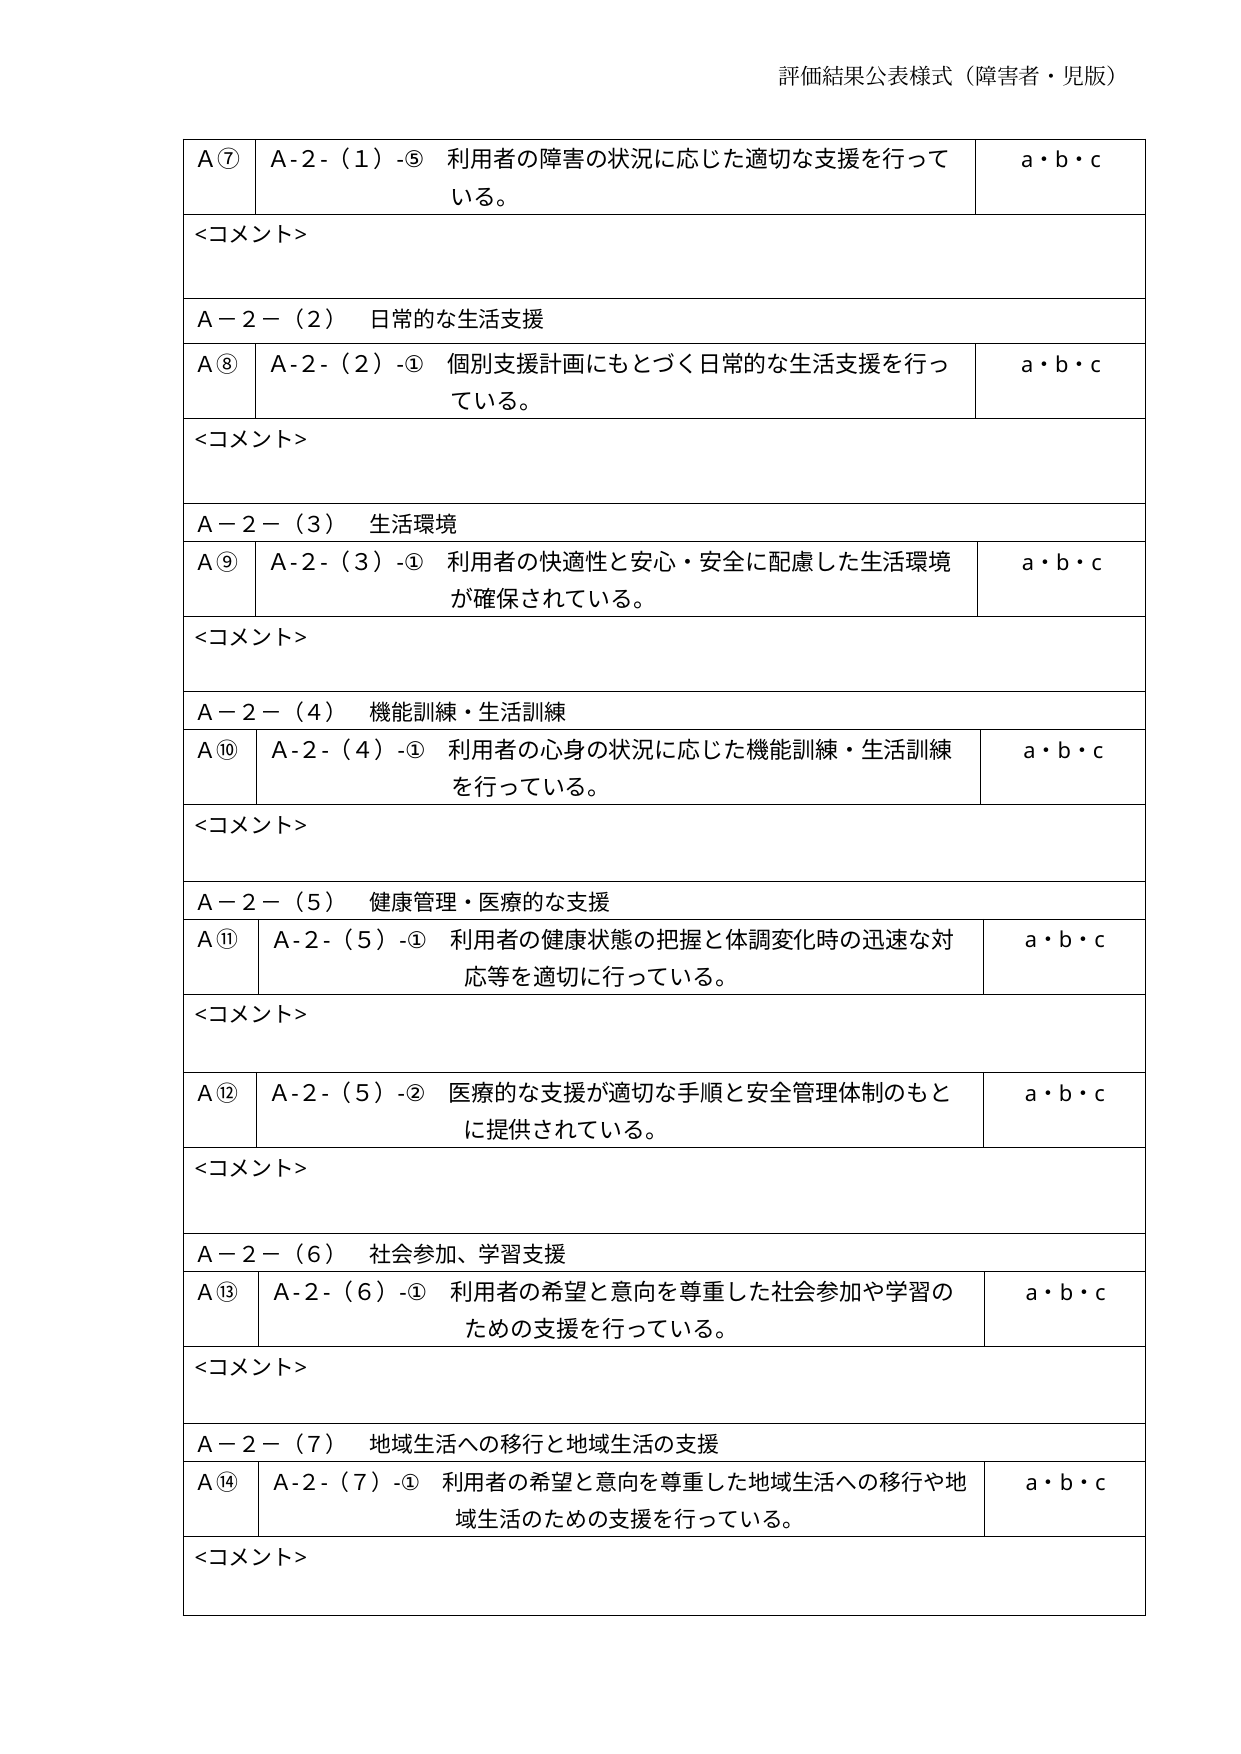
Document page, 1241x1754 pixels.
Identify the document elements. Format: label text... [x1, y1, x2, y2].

table_cell a・b・c [981, 730, 1145, 804]
table_cell Ａ－２－（２） 日常的な生活支援 [184, 299, 1145, 343]
table_cell a・b・c [984, 920, 1145, 994]
table_cell Ａ-２-（３）-① 利用者の快適性と安心・安全に配慮した生活環境が確保されている。 [256, 542, 977, 616]
table_cell <コメント> [184, 419, 1145, 503]
table_cell <コメント> [184, 1537, 1145, 1615]
table_cell a・b・c [976, 140, 1145, 213]
table_cell <コメント> [184, 1148, 1145, 1233]
table_cell Ａ⑬ [184, 1272, 258, 1346]
table_cell Ａ－２－（５） 健康管理・医療的な支援 [184, 882, 1145, 919]
table_cell Ａ－２－（３） 生活環境 [184, 504, 1145, 541]
table_cell a・b・c [984, 1073, 1145, 1147]
table_cell Ａ-２-（５）-① 利用者の健康状態の把握と体調変化時の迅速な対応等を適切に行っている。 [259, 920, 983, 994]
table_cell Ａ⑨ [184, 542, 255, 616]
table_cell <コメント> [184, 1347, 1145, 1423]
table_cell <コメント> [184, 995, 1145, 1072]
table_cell Ａ-２-（２）-① 個別支援計画にもとづく日常的な生活支援を行っている。 [256, 344, 975, 418]
table_cell a・b・c [976, 344, 1145, 418]
table_cell Ａ⑩ [184, 730, 256, 804]
table_cell Ａ－２－（６） 社会参加、学習支援 [184, 1234, 1145, 1271]
table_cell Ａ－２－（４） 機能訓練・生活訓練 [184, 692, 1145, 729]
table_cell Ａ-２-（１）-⑤ 利用者の障害の状況に応じた適切な支援を行っている。 [256, 140, 975, 213]
table_cell Ａ⑧ [184, 344, 255, 418]
table_cell a・b・c [985, 1462, 1145, 1536]
table_cell <コメント> [184, 215, 1145, 298]
table_cell Ａ⑫ [184, 1073, 256, 1147]
table_cell <コメント> [184, 617, 1145, 691]
table_cell Ａ－２－（７） 地域生活への移行と地域生活の支援 [184, 1424, 1145, 1461]
table_cell Ａ⑪ [184, 920, 258, 994]
table_cell Ａ-２-（６）-① 利用者の希望と意向を尊重した社会参加や学習のための支援を行っている。 [259, 1272, 984, 1346]
table_cell a・b・c [985, 1272, 1145, 1346]
table_cell <コメント> [184, 805, 1145, 881]
table_cell Ａ-２-（７）-① 利用者の希望と意向を尊重した地域生活への移行や地域生活のための支援を行っている。 [259, 1462, 984, 1536]
table_cell Ａ-２-（５）-② 医療的な支援が適切な手順と安全管理体制のもとに提供されている。 [257, 1073, 983, 1147]
table_cell a・b・c [978, 542, 1145, 616]
table_cell Ａ⑭ [184, 1462, 258, 1536]
table_cell Ａ-２-（４）-① 利用者の心身の状況に応じた機能訓練・生活訓練を行っている。 [257, 730, 980, 804]
table_cell Ａ⑦ [184, 140, 255, 213]
